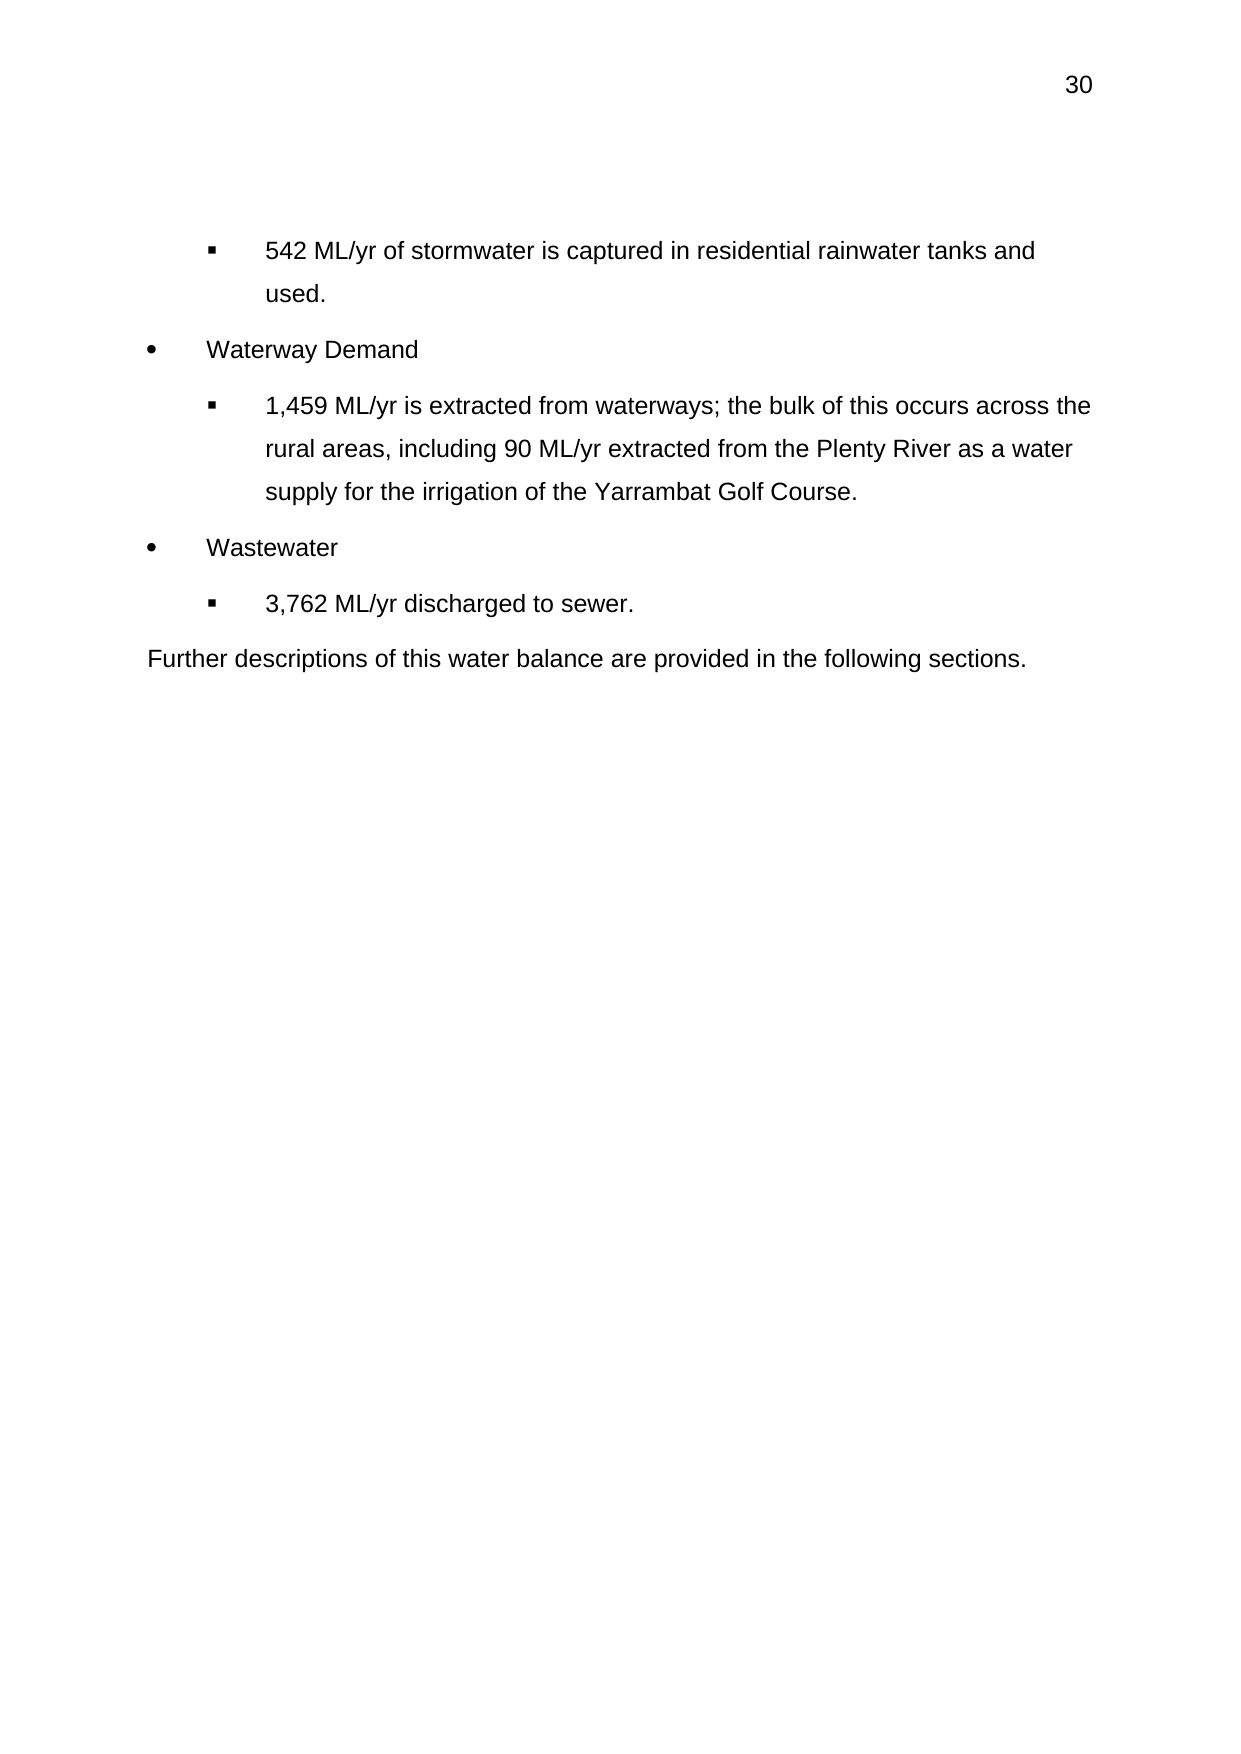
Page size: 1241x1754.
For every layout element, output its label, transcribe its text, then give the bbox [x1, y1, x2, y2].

list 542 ML/yr of stormwater is captured in residential rainwater tanks and used. [206, 236, 1093, 308]
text Further descriptions of this water balance are provided in the following sections. [147, 644, 1093, 673]
list Wastewater [147, 533, 1093, 562]
list Waterway Demand [147, 335, 1093, 364]
list 1,459 ML/yr is extracted from waterways; the bulk of this occurs across the rural areas, including 90 ML/yr extracted from the Plenty River as a water supply for the irrigation of the Yarrambat Golf Course. [206, 391, 1093, 506]
list 3,762 ML/yr discharged to sewer. [206, 588, 1093, 617]
